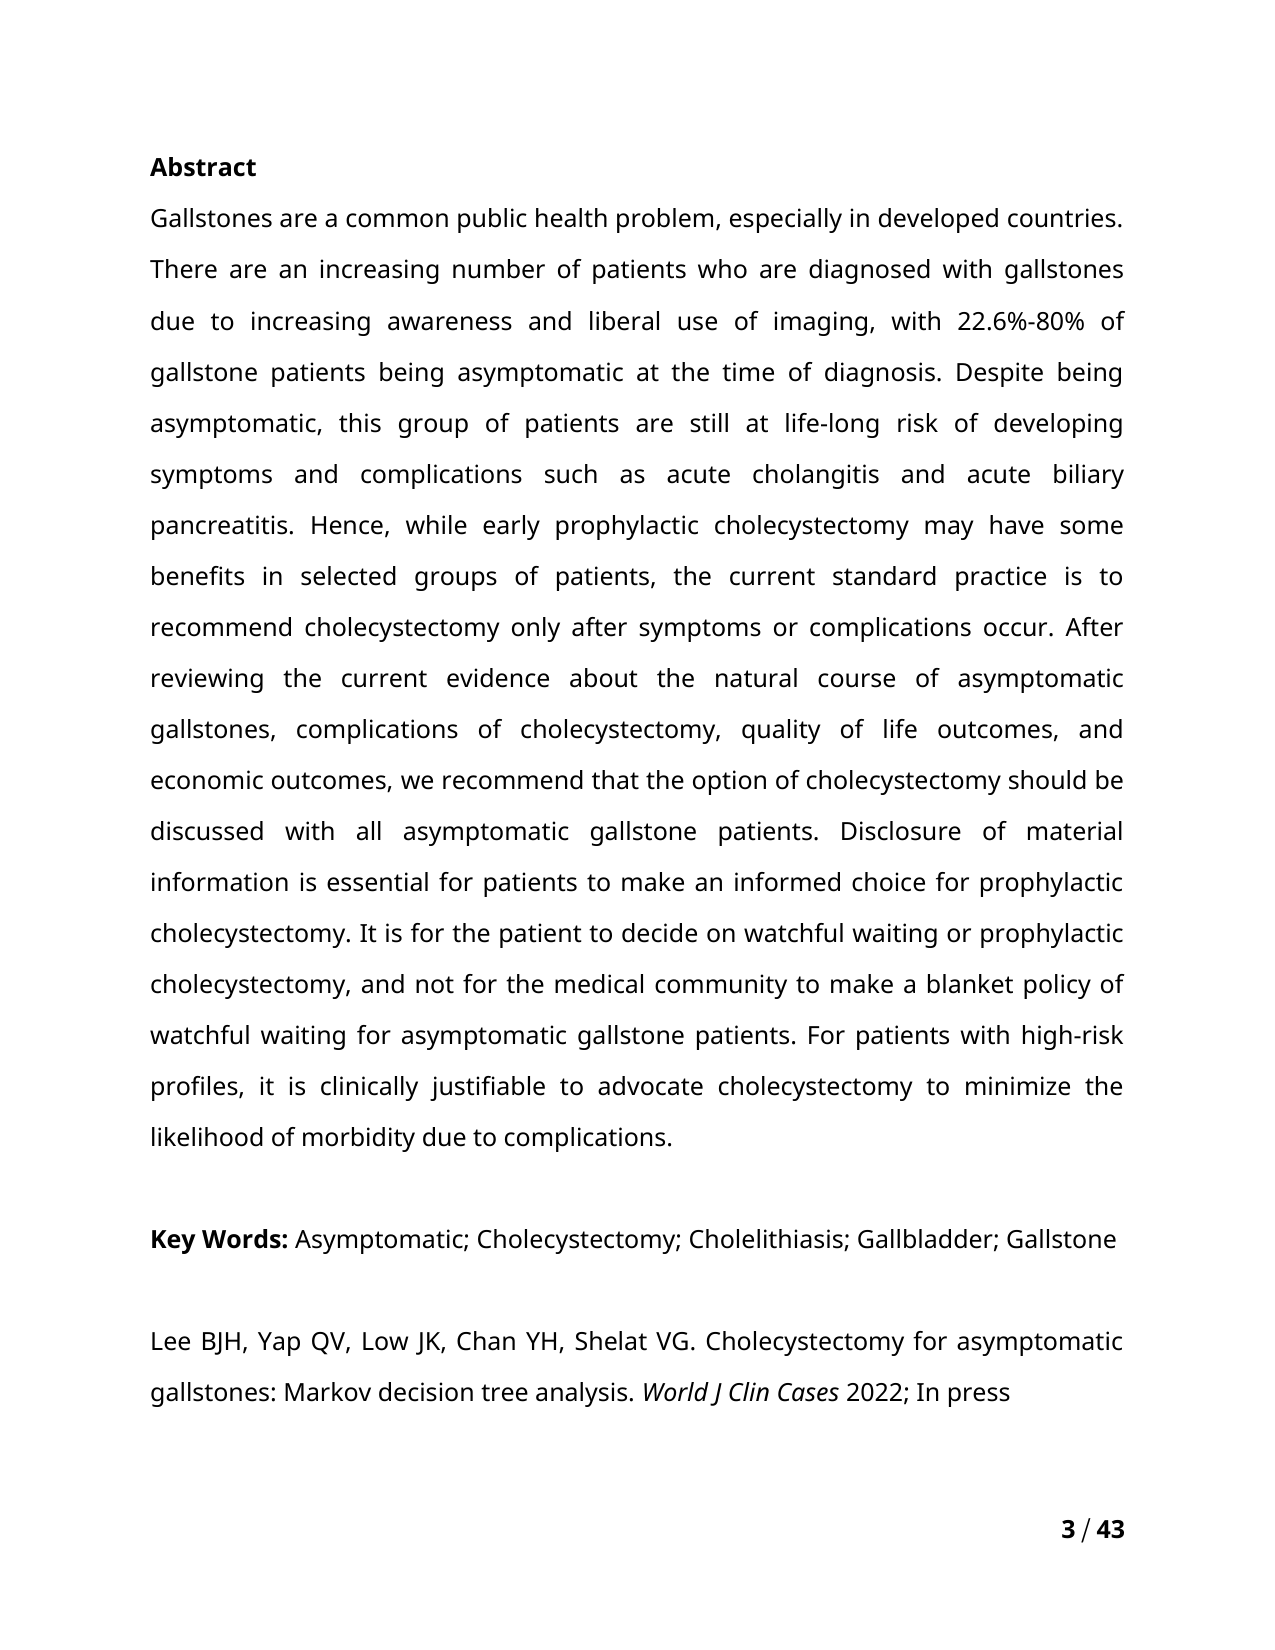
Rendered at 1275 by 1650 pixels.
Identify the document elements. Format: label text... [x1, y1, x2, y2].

text Abstract [150, 150, 1125, 184]
text Lee BJH, Yap QV, Low JK, Chan YH, Shelat VG. Cholecystectomy for asymptomatic gallstones: Markov decision tree analysis. World J Clin Cases 2022; In press [150, 1324, 1125, 1409]
text Key Words: Asymptomatic; Cholecystectomy; Cholelithiasis; Gallbladder; Gallstone [150, 1222, 1125, 1256]
text Gallstones are a common public health problem, especially in developed countries. There are an increasing number of patients who are diagnosed with gallstones due to increasing awareness and liberal use of imaging, with 22.6%-80% of gallstone patients being asymptomatic at the time of diagnosis. Despite being asymptomatic, this group of patients are still at life-long risk of developing symptoms and complications such as acute cholangitis and acute biliary pancreatitis. Hence, while early prophylactic cholecystectomy may have some benefits in selected groups of patients, the current standard practice is to recommend cholecystectomy only after symptoms or complications occur. After reviewing the current evidence about the natural course of asymptomatic gallstones, complications of cholecystectomy, quality of life outcomes, and economic outcomes, we recommend that the option of cholecystectomy should be discussed with all asymptomatic gallstone patients. Disclosure of material information is essential for patients to make an informed choice for prophylactic cholecystectomy. It is for the patient to decide on watchful waiting or prophylactic cholecystectomy, and not for the medical community to make a blanket policy of watchful waiting for asymptomatic gallstone patients. For patients with high-risk profiles, it is clinically justifiable to advocate cholecystectomy to minimize the likelihood of morbidity due to complications. [150, 201, 1125, 1154]
